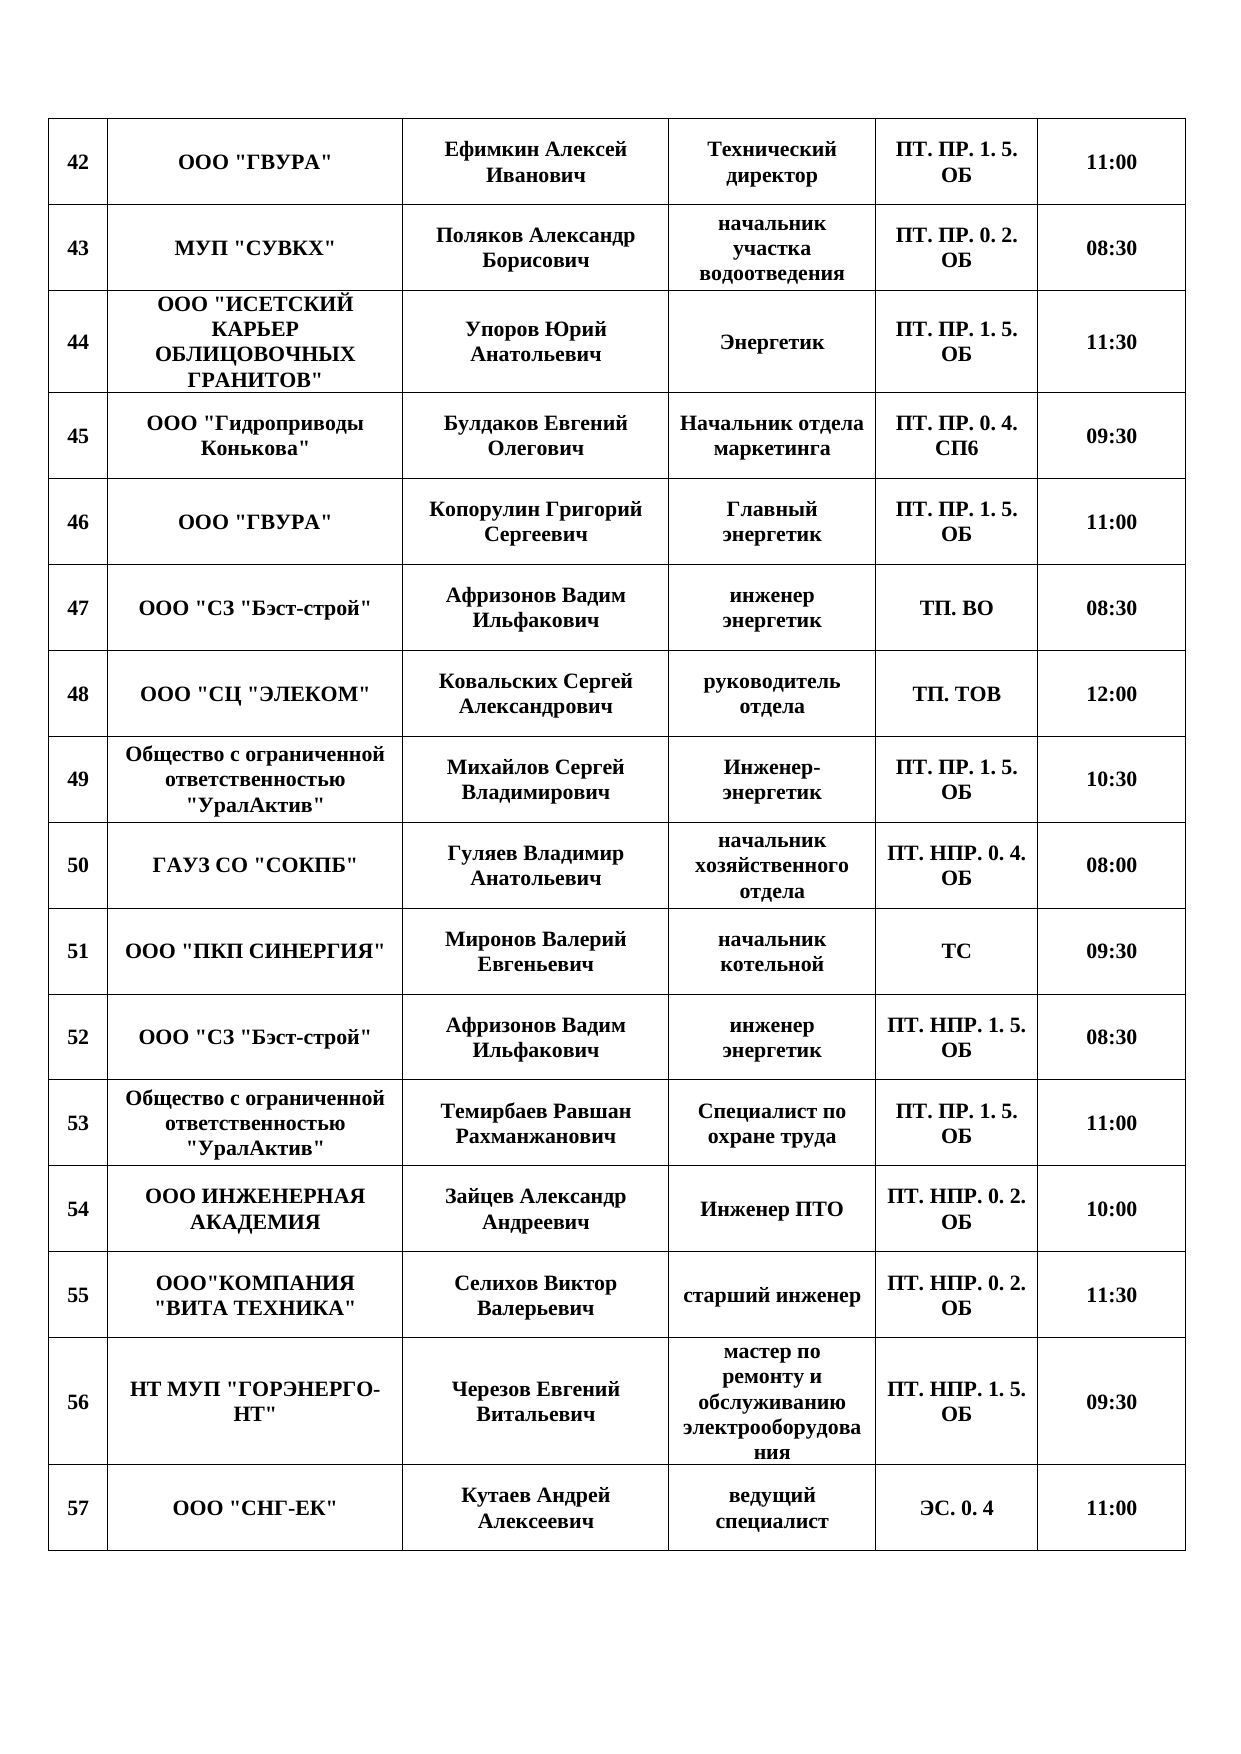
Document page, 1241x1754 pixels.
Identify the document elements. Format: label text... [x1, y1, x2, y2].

table_cell 09:30 [1038, 909, 1185, 993]
table_cell 51 [49, 909, 107, 993]
table_cell 55 [49, 1252, 107, 1337]
table_cell Ефимкин Алексей Иванович [403, 119, 668, 204]
table_cell ПТ. НПР. 0. 2. ОБ [876, 1166, 1037, 1251]
table_cell 11:30 [1038, 291, 1185, 392]
table_cell ООО "ГВУРА" [108, 119, 402, 204]
table_cell ООО "ИСЕТСКИЙ КАРЬЕР ОБЛИЦОВОЧНЫХ ГРАНИТОВ" [108, 291, 402, 392]
table_cell инженер энергетик [669, 995, 875, 1079]
table_cell ТП. ТОВ [876, 651, 1037, 736]
table_cell Общество с ограниченной ответственностью "УралАктив" [108, 737, 402, 822]
table_cell 11:00 [1038, 119, 1185, 204]
table_cell 49 [49, 737, 107, 822]
table_cell Инженер ПТО [669, 1166, 875, 1251]
table_cell Энергетик [669, 291, 875, 392]
table_cell Миронов Валерий Евгеньевич [403, 909, 668, 993]
table_cell 09:30 [1038, 1338, 1185, 1464]
table_cell Темирбаев Равшан Рахманжанович [403, 1080, 668, 1165]
table_cell 45 [49, 393, 107, 478]
table_cell 10:00 [1038, 1166, 1185, 1251]
table_cell ПТ. НПР. 0. 2. ОБ [876, 1252, 1037, 1337]
table_cell ПТ. НПР. 1. 5. ОБ [876, 1338, 1037, 1464]
table_cell 08:30 [1038, 995, 1185, 1079]
table_cell 53 [49, 1080, 107, 1165]
table_cell мастер по ремонту и обслуживанию электрооборудования [669, 1338, 875, 1464]
table_cell 43 [49, 205, 107, 290]
table_cell инженер энергетик [669, 565, 875, 650]
table_cell Упоров Юрий Анатольевич [403, 291, 668, 392]
table_cell 08:00 [1038, 823, 1185, 907]
table_cell Инженер-энергетик [669, 737, 875, 822]
table_cell ООО "СЗ "Бэст-строй" [108, 995, 402, 1079]
table_cell 47 [49, 565, 107, 650]
table_cell ТС [876, 909, 1037, 993]
table_cell 11:30 [1038, 1252, 1185, 1337]
table_cell начальник участка водоотведения [669, 205, 875, 290]
table_cell Селихов Виктор Валерьевич [403, 1252, 668, 1337]
table_cell ПТ. ПР. 1. 5. ОБ [876, 119, 1037, 204]
table_cell 11:00 [1038, 1080, 1185, 1165]
table_cell ООО ИНЖЕНЕРНАЯ АКАДЕМИЯ [108, 1166, 402, 1251]
table_cell 44 [49, 291, 107, 392]
table_cell НТ МУП "ГОРЭНЕРГО-НТ" [108, 1338, 402, 1464]
table_cell 08:30 [1038, 565, 1185, 650]
table_cell 48 [49, 651, 107, 736]
table_cell Ковальских Сергей Александрович [403, 651, 668, 736]
table_cell Афризонов Вадим Ильфакович [403, 995, 668, 1079]
table_cell ТП. ВО [876, 565, 1037, 650]
table_cell старший инженер [669, 1252, 875, 1337]
table_cell ООО "ПКП СИНЕРГИЯ" [108, 909, 402, 993]
table_cell Специалист по охране труда [669, 1080, 875, 1165]
table_cell ПТ. НПР. 0. 4. ОБ [876, 823, 1037, 907]
table_cell начальник котельной [669, 909, 875, 993]
table_cell ПТ. НПР. 1. 5. ОБ [876, 995, 1037, 1079]
table_cell 57 [49, 1465, 107, 1550]
table_cell 50 [49, 823, 107, 907]
table_cell ООО "Гидроприводы Конькова" [108, 393, 402, 478]
table_cell 09:30 [1038, 393, 1185, 478]
table_cell ПТ. ПР. 1. 5. ОБ [876, 291, 1037, 392]
table_cell ПТ. ПР. 0. 2. ОБ [876, 205, 1037, 290]
table_cell ПТ. ПР. 0. 4. СП6 [876, 393, 1037, 478]
table_cell Булдаков Евгений Олегович [403, 393, 668, 478]
table_cell ООО "ГВУРА" [108, 479, 402, 564]
table_cell Поляков Александр Борисович [403, 205, 668, 290]
table_cell 08:30 [1038, 205, 1185, 290]
table_cell ПТ. ПР. 1. 5. ОБ [876, 479, 1037, 564]
table_cell 10:30 [1038, 737, 1185, 822]
table_cell 54 [49, 1166, 107, 1251]
table_cell ведущий специалист [669, 1465, 875, 1550]
table_cell Михайлов Сергей Владимирович [403, 737, 668, 822]
table_cell ГАУЗ СО "СОКПБ" [108, 823, 402, 907]
table_cell руководитель отдела [669, 651, 875, 736]
table_cell 11:00 [1038, 1465, 1185, 1550]
table_cell ООО "СЦ "ЭЛЕКОМ" [108, 651, 402, 736]
table_cell ПТ. ПР. 1. 5. ОБ [876, 737, 1037, 822]
table_cell Начальник отдела маркетинга [669, 393, 875, 478]
table_cell 11:00 [1038, 479, 1185, 564]
table_cell 12:00 [1038, 651, 1185, 736]
table_cell 42 [49, 119, 107, 204]
table_cell Технический директор [669, 119, 875, 204]
table_cell Кутаев Андрей Алексеевич [403, 1465, 668, 1550]
table_cell начальник хозяйственного отдела [669, 823, 875, 907]
table_cell ПТ. ПР. 1. 5. ОБ [876, 1080, 1037, 1165]
table_cell Общество с ограниченной ответственностью "УралАктив" [108, 1080, 402, 1165]
table_cell ООО "СЗ "Бэст-строй" [108, 565, 402, 650]
table_cell 56 [49, 1338, 107, 1464]
table_cell ООО "СНГ-ЕК" [108, 1465, 402, 1550]
table_cell 46 [49, 479, 107, 564]
table_cell Зайцев Александр Андреевич [403, 1166, 668, 1251]
table_cell ООО"КОМПАНИЯ "ВИТА ТЕХНИКА" [108, 1252, 402, 1337]
table_cell Главный энергетик [669, 479, 875, 564]
table_cell ЭС. 0. 4 [876, 1465, 1037, 1550]
table_cell МУП "СУВКХ" [108, 205, 402, 290]
table_cell Копорулин Григорий Сергеевич [403, 479, 668, 564]
table_cell Черезов Евгений Витальевич [403, 1338, 668, 1464]
table_cell Афризонов Вадим Ильфакович [403, 565, 668, 650]
table_cell Гуляев Владимир Анатольевич [403, 823, 668, 907]
table_cell 52 [49, 995, 107, 1079]
